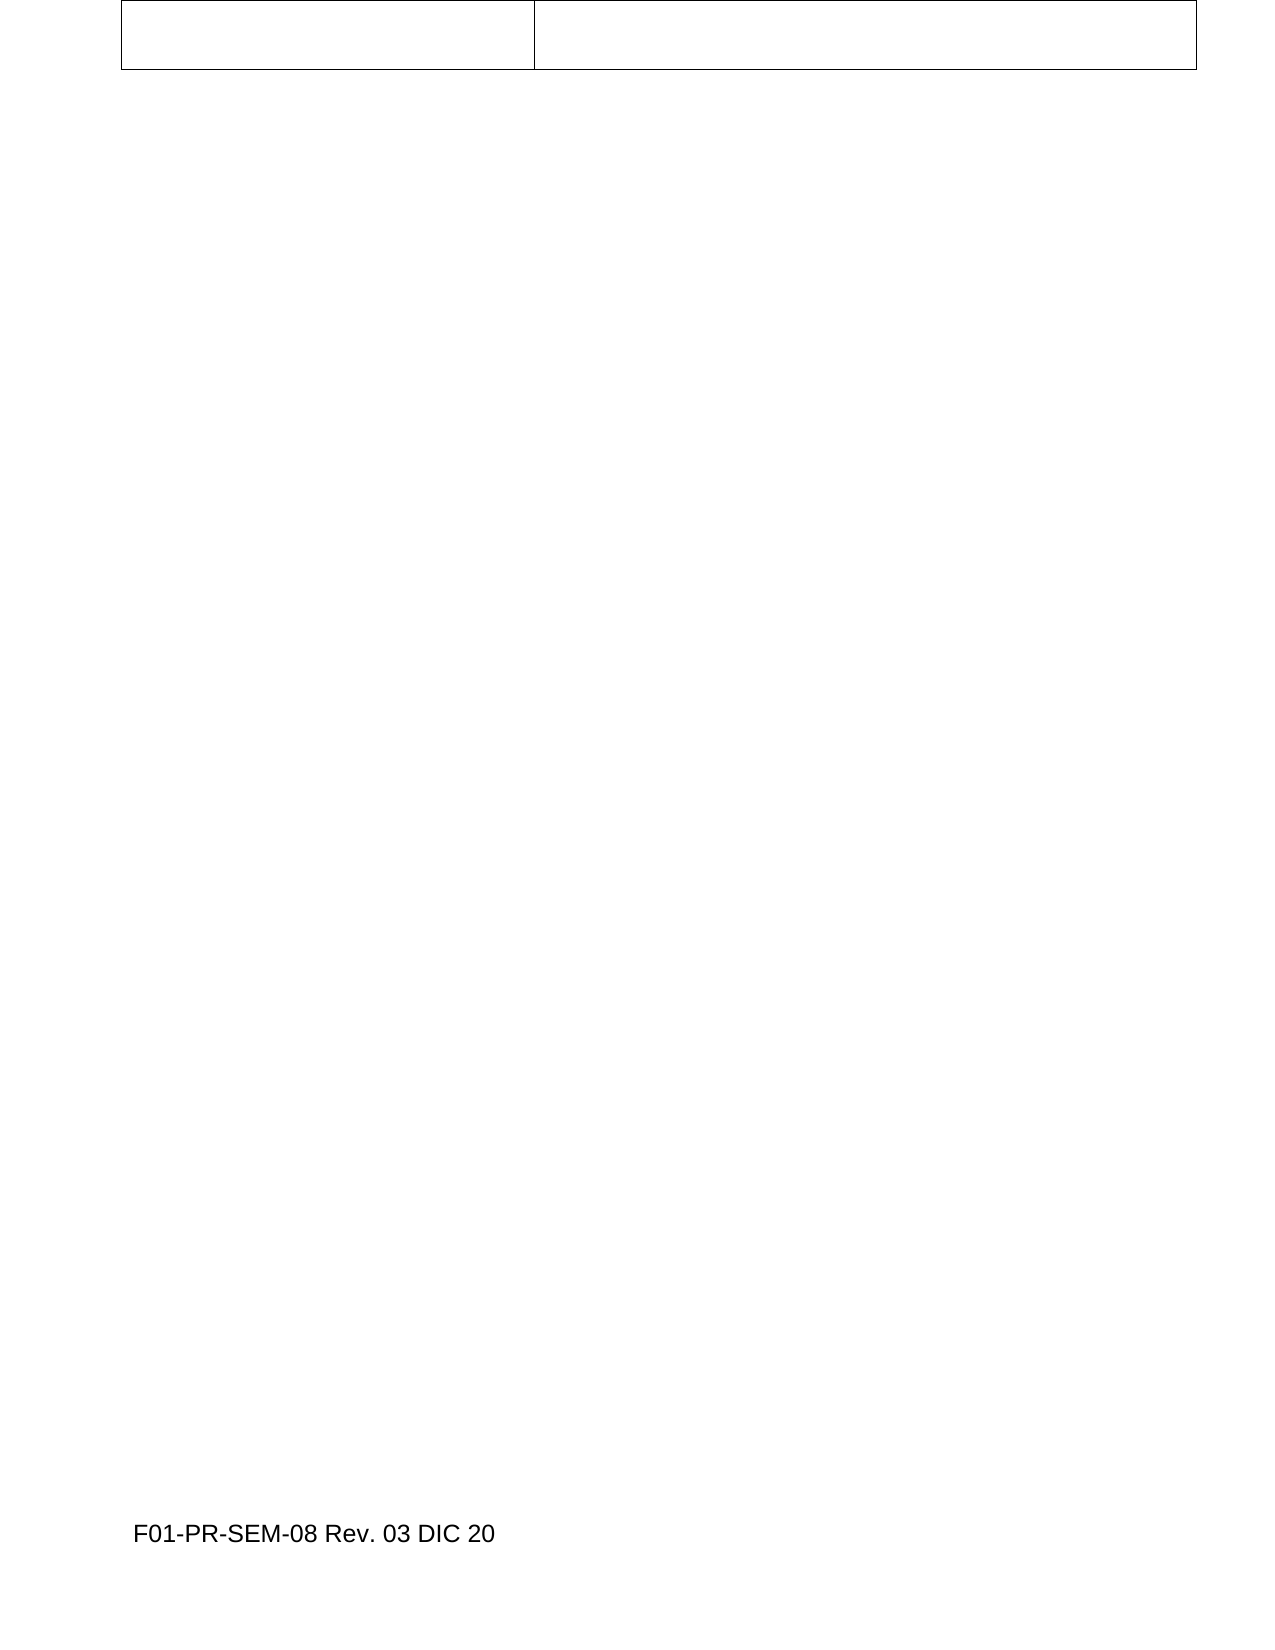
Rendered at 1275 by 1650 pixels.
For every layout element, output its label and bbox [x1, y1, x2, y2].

table_cell [535, 1, 1196, 69]
